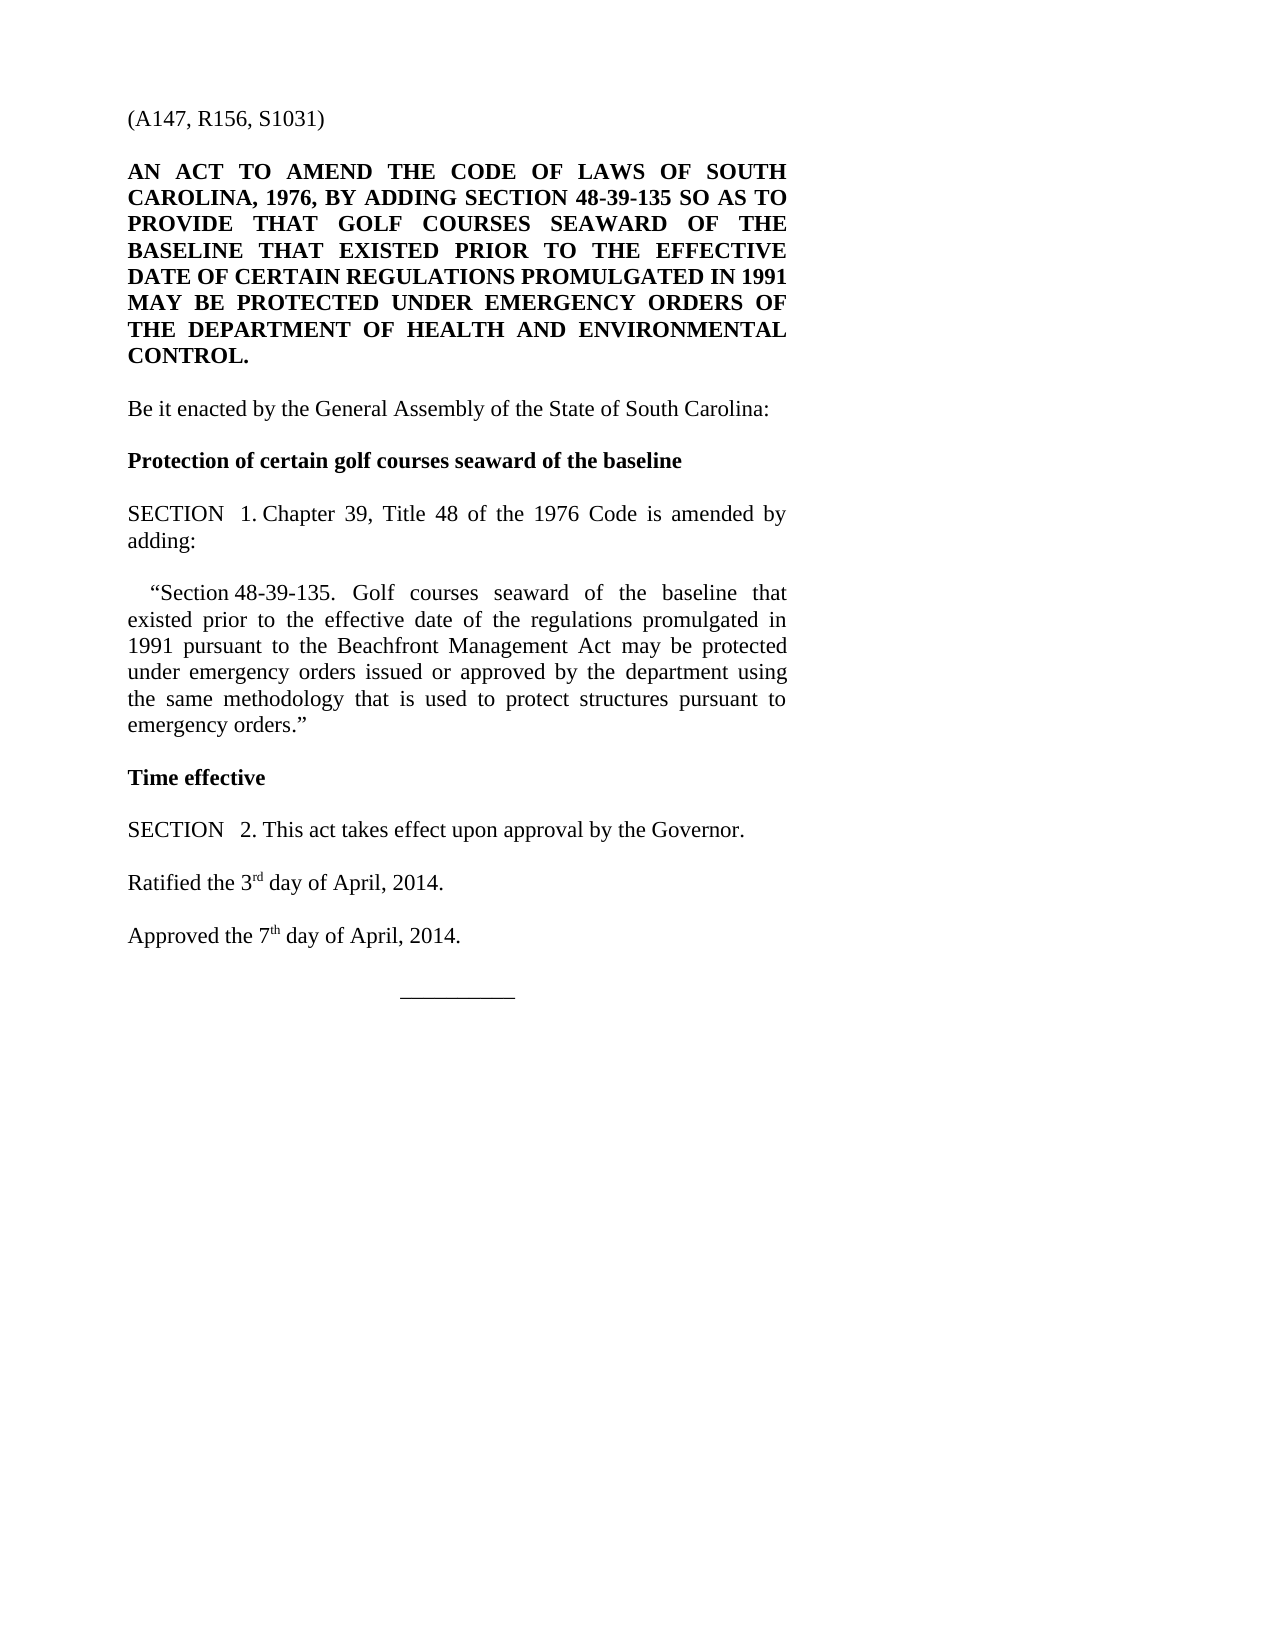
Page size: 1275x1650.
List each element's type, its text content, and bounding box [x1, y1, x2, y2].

text SECTION 1. Chapter 39, Title 48 of the 1976 Code is amended by adding: [127, 500, 787, 553]
text Be it enacted by the General Assembly of the State of South Carolina: [127, 395, 787, 421]
text __________ [127, 975, 787, 1001]
text Approved the 7th day of April, 2014. [127, 922, 787, 948]
text “Section 48-39-135. Golf courses seaward of the baseline that existed prior to the effective date of the regulations promulgated in 1991 pursuant to the Beachfront Management Act may be protected under emergency orders issued or approved by the department using the same methodology that is used to protect structures pursuant to emergency orders.” [127, 579, 787, 737]
text Protection of certain golf courses seaward of the baseline [127, 448, 787, 474]
text SECTION 2. This act takes effect upon approval by the Governor. [127, 817, 787, 843]
text Time effective [127, 764, 787, 790]
text Ratified the 3rd day of April, 2014. [127, 869, 787, 896]
text (A147, R156, S1031) [127, 105, 787, 131]
text AN ACT TO AMEND THE CODE OF LAWS OF SOUTH CAROLINA, 1976, BY ADDING SECTION 48-39-135 SO AS TO PROVIDE THAT GOLF COURSES SEAWARD OF THE BASELINE THAT EXISTED PRIOR TO THE EFFECTIVE DATE OF CERTAIN REGULATIONS PROMULGATED IN 1991 MAY BE PROTECTED UNDER EMERGENCY ORDERS OF THE DEPARTMENT OF HEALTH AND ENVIRONMENTAL CONTROL. [127, 158, 787, 368]
